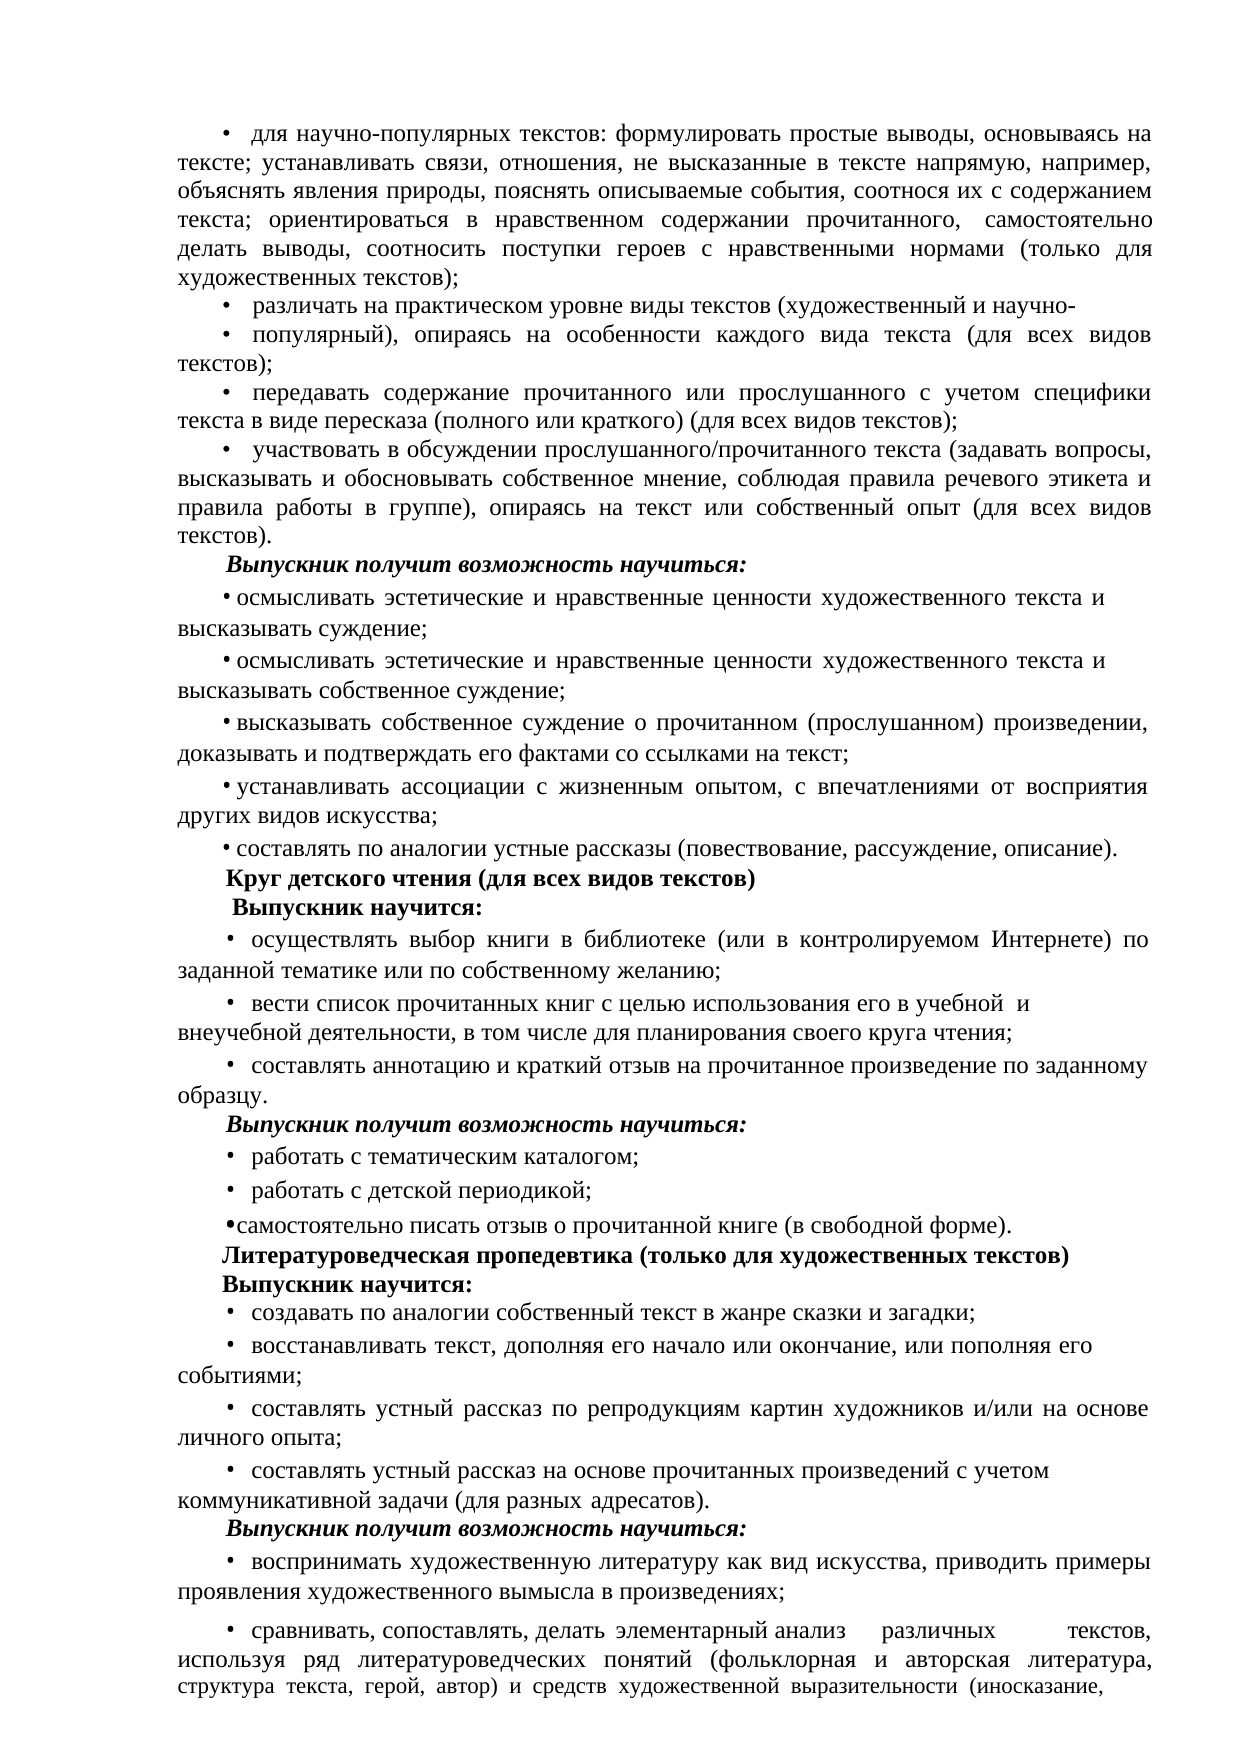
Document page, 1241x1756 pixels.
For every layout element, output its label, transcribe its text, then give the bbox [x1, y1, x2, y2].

list сравнивать, сопоставлять, делать элементарный анализ различных текстов, используя ряд литературоведческих понятий (фольклорная и авторская литература, структура текста, герой, автор) и средств художественной выразительности (иносказание, [177, 1611, 1153, 1699]
list популярный), опираясь на особенности каждого вида текста (для всех видов текстов); [177, 319, 1152, 377]
list воспринимать художественную литературу как вид искусства, приводить примеры проявления художественного вымысла в произведениях; [177, 1543, 1152, 1605]
list создавать по аналогии собственный текст в жанре сказки и загадки; [226, 1298, 1205, 1326]
list осмысливать эстетические и нравственные ценности художественного текста и высказывать собственное суждение; [177, 642, 1152, 704]
list составлять по аналогии устные рассказы (повествование, рассуждение, описание). [222, 829, 1205, 863]
list осмысливать эстетические и нравственные ценности художественного текста и высказывать суждение; [177, 579, 1151, 641]
list передавать содержание прочитанного или прослушанного с учетом специфики текста в виде пересказа (полного или краткого) (для всех видов текстов); [177, 377, 1152, 434]
subtitle Выпускник получит возможность научиться: [226, 1514, 1205, 1543]
list для научно-популярных текстов: формулировать простые выводы, основываясь на тексте; устанавливать связи, отношения, не высказанные в тексте напрямую, например, объяснять явления природы, пояснять описываемые события, соотнося их с содержанием текста; ориентироваться в нравственном содержании прочитанного, самостоятельно делать выводы, соотносить поступки героев с нравственными нормами (только для художественных текстов); [177, 118, 1153, 290]
list высказывать собственное суждение о прочитанном (прослушанном) произведении, доказывать и подтверждать его фактами со ссылками на текст; [177, 704, 1151, 767]
list самостоятельно писать отзыв о прочитанной книге (в свободной форме). Литературоведческая пропедевтика (только для художественных текстов) Выпускник научится: [222, 1206, 1070, 1298]
list составлять устный рассказ на основе прочитанных произведений с учетом коммуникативной задачи (для разных адресатов). [177, 1451, 1151, 1514]
list различать на практическом уровне виды текстов (художественный и научно- [222, 290, 1205, 319]
list осуществлять выбор книги в библиотеке (или в контролируемом Интернете) по заданной тематике или по собственному желанию; [177, 921, 1151, 984]
list вести список прочитанных книг с целью использования его в учебной и внеучебной деятельности, в том числе для планирования своего круга чтения; [177, 984, 1151, 1046]
list участвовать в обсуждении прослушанного/прочитанного текста (задавать вопросы, высказывать и обосновывать собственное мнение, соблюдая правила речевого этикета и правила работы в группе), опираясь на текст или собственный опыт (для всех видов текстов). [177, 434, 1152, 549]
subtitle Круг детского чтения (для всех видов текстов) Выпускник научится: [226, 863, 774, 921]
list восстанавливать текст, дополняя его начало или окончание, или пополняя его событиями; [177, 1327, 1151, 1388]
subtitle Выпускник получит возможность научиться: [226, 1109, 1205, 1138]
list составлять устный рассказ по репродукциям картин художников и/или на основе личного опыта; [177, 1389, 1151, 1451]
list составлять аннотацию и краткий отзыв на прочитанное произведение по заданному образцу. [177, 1046, 1151, 1109]
list устанавливать ассоциации с жизненным опытом, с впечатлениями от восприятия других видов искусства; [177, 767, 1151, 829]
list работать с детской периодикой; [226, 1172, 1205, 1206]
subtitle Выпускник получит возможность научиться: [226, 549, 1205, 578]
list работать с тематическим каталогом; [226, 1138, 1205, 1172]
